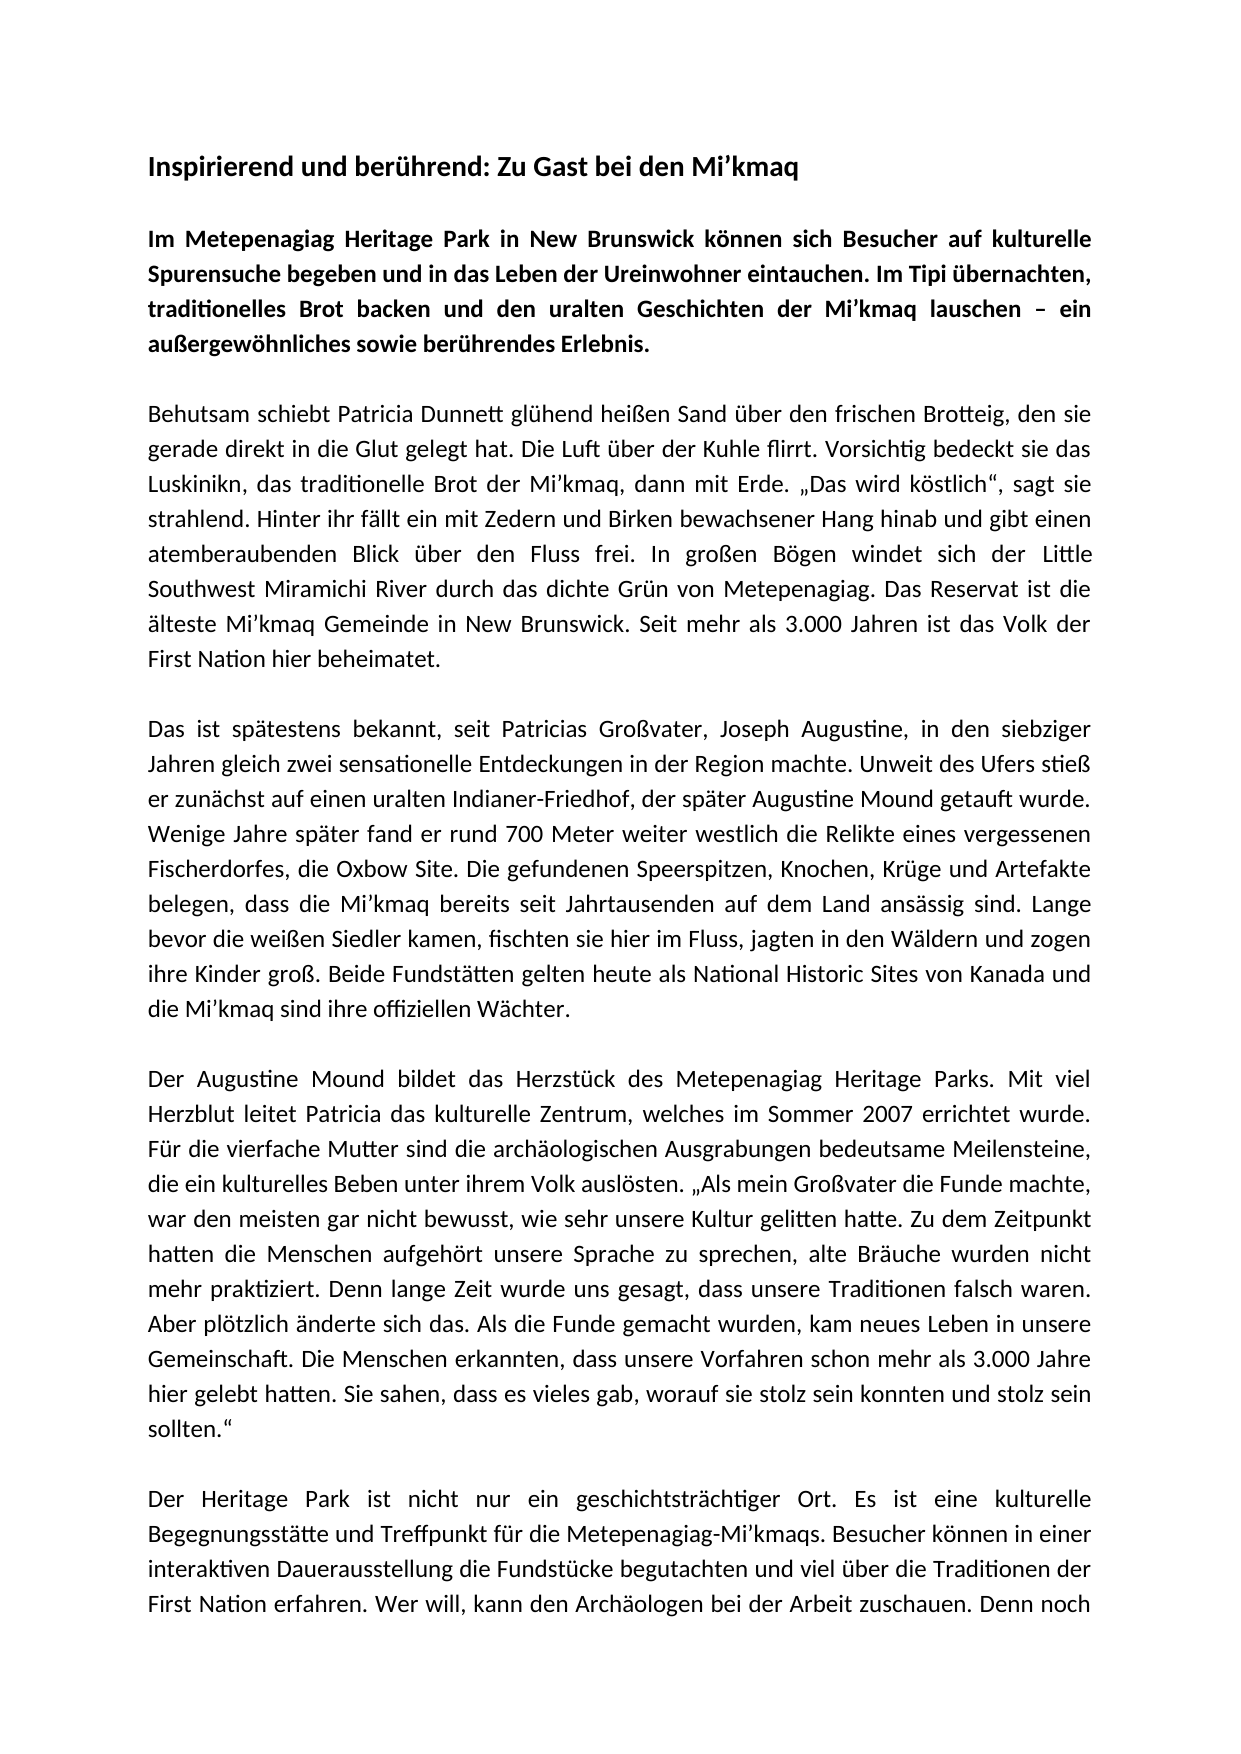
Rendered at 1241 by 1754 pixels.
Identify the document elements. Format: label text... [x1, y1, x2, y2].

text Der Augustine Mound bildet das Herzstück des Metepenagiag Heritage Parks. Mit viel Herzblut leitet Patricia das kulturelle Zentrum, welches im Sommer 2007 errichtet wurde. Für die vierfache Mutter sind die archäologischen Ausgrabungen bedeutsame Meilensteine, die ein kulturelles Beben unter ihrem Volk auslösten. „Als mein Großvater die Funde machte, war den meisten gar nicht bewusst, wie sehr unsere Kultur gelitten hatte. Zu dem Zeitpunkt hatten die Menschen aufgehört unsere Sprache zu sprechen, alte Bräuche wurden nicht mehr praktiziert. Denn lange Zeit wurde uns gesagt, dass unsere Traditionen falsch waren. Aber plötzlich änderte sich das. Als die Funde gemacht wurden, kam neues Leben in unsere Gemeinschaft. Die Menschen erkannten, dass unsere Vorfahren schon mehr als 3.000 Jahre hier gelebt hatten. Sie sahen, dass es vieles gab, worauf sie stolz sein konnten und stolz sein sollten.“ [148, 1063, 1093, 1444]
text Das ist spätestens bekannt, seit Patricias Großvater, Joseph Augustine, in den siebziger Jahren gleich zwei sensationelle Entdeckungen in der Region machte. Unweit des Ufers stieß er zunächst auf einen uralten Indianer-Friedhof, der später Augustine Mound getauft wurde. Wenige Jahre später fand er rund 700 Meter weiter westlich die Relikte eines vergessenen Fischerdorfes, die Oxbow Site. Die gefundenen Speerspitzen, Knochen, Krüge und Artefakte belegen, dass die Mi’kmaq bereits seit Jahrtausenden auf dem Land ansässig sind. Lange bevor die weißen Siedler kamen, fischten sie hier im Fluss, jagten in den Wäldern und zogen ihre Kinder groß. Beide Fundstätten gelten heute als National Historic Sites von Kanada und die Mi’kmaq sind ihre offiziellen Wächter. [148, 713, 1093, 1024]
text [148, 1483, 1093, 1619]
text Im Metepenagiag Heritage Park in New Brunswick können sich Besucher auf kulturelle Spurensuche begeben und in das Leben der Ureinwohner eintauchen. Im Tipi übernachten, traditionelles Brot backen und den uralten Geschichten der Mi’kmaq lauschen – ein außergewöhnliches sowie berührendes Erlebnis. [148, 223, 1093, 359]
text Inspirierend und berührend: Zu Gast bei den Mi’kmaq [148, 148, 1093, 183]
text Behutsam schiebt Patricia Dunnett glühend heißen Sand über den frischen Brotteig, den sie gerade direkt in die Glut gelegt hat. Die Luft über der Kuhle flirrt. Vorsichtig bedeckt sie das Luskinikn, das traditionelle Brot der Mi’kmaq, dann mit Erde. „Das wird köstlich“, sagt sie strahlend. Hinter ihr fällt ein mit Zedern und Birken bewachsener Hang hinab und gibt einen atemberaubenden Blick über den Fluss frei. In großen Bögen windet sich der Little Southwest Miramichi River durch das dichte Grün von Metepenagiag. Das Reservat ist die älteste Mi’kmaq Gemeinde in New Brunswick. Seit mehr als 3.000 Jahren ist das Volk der First Nation hier beheimatet. [148, 398, 1093, 674]
